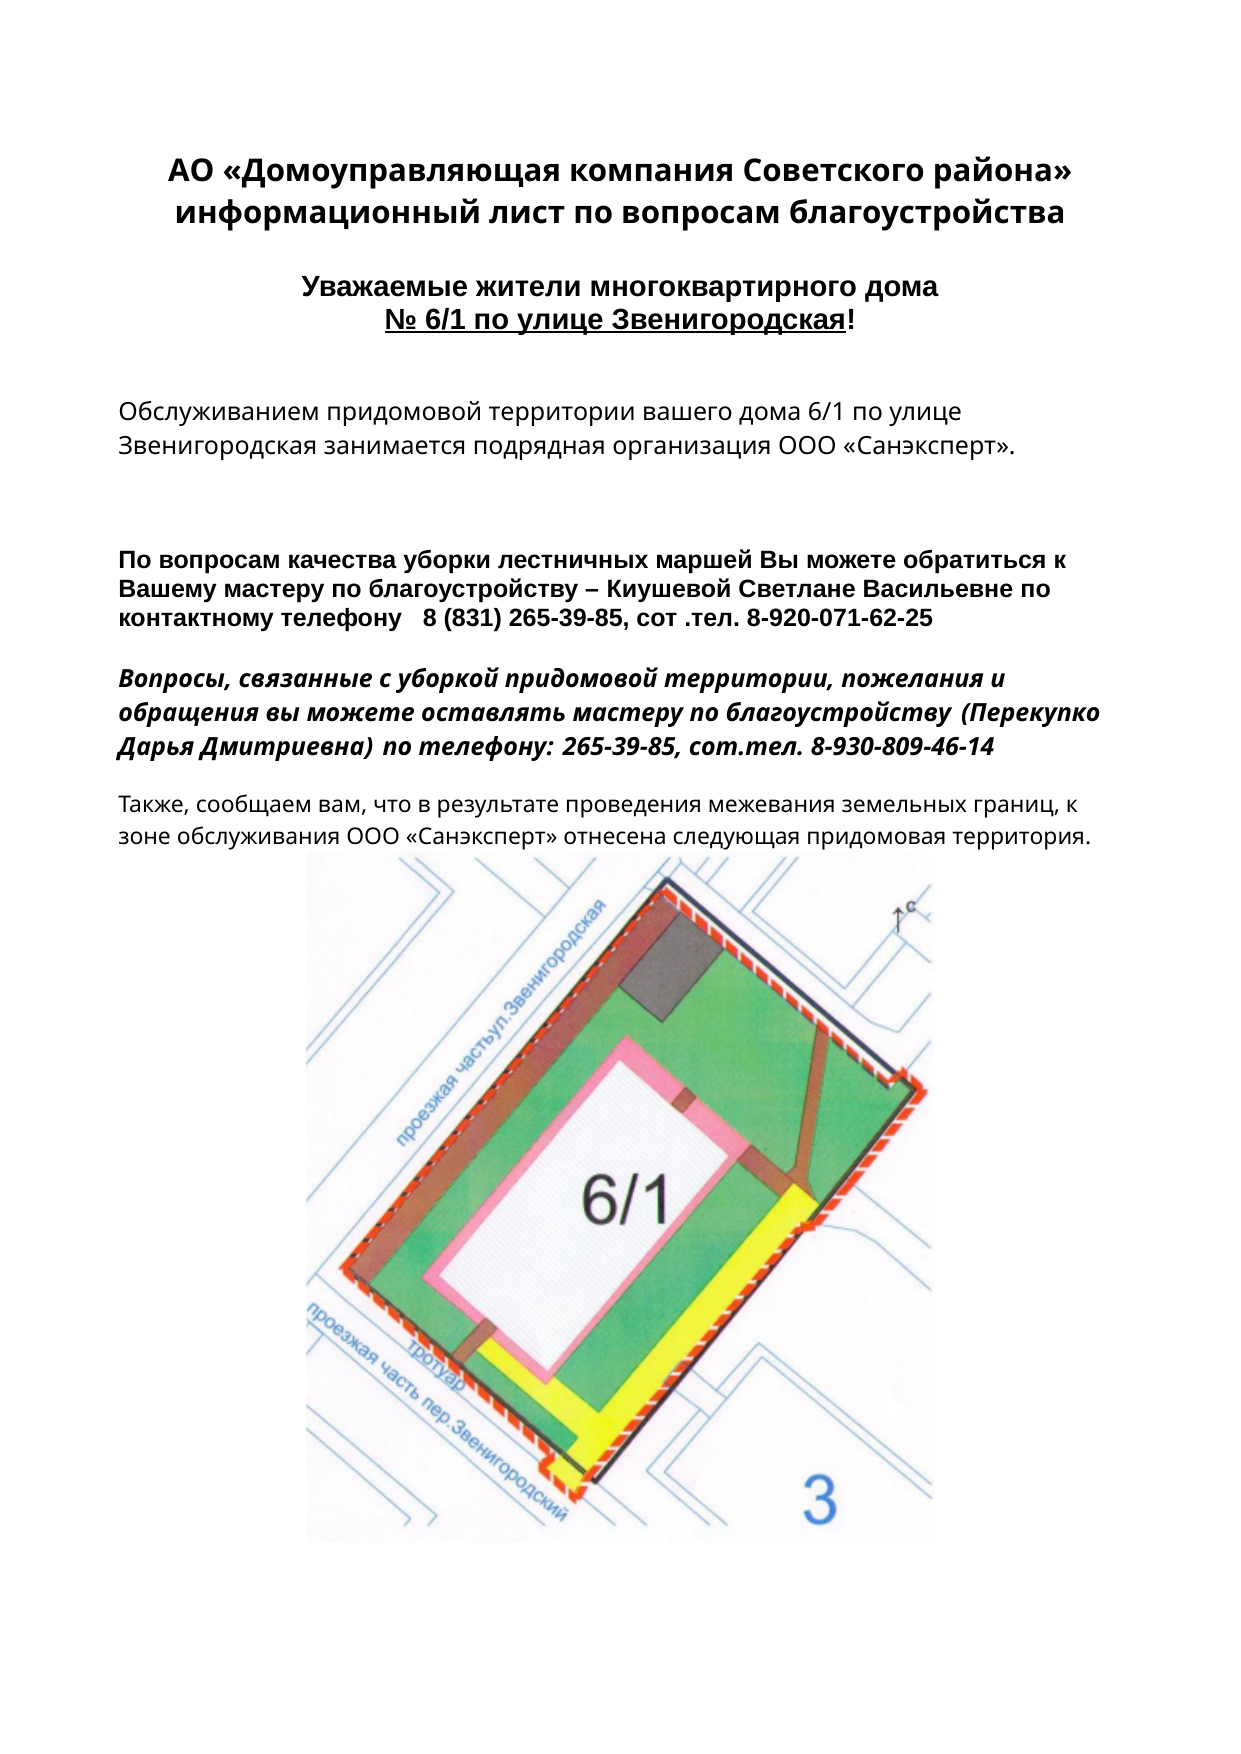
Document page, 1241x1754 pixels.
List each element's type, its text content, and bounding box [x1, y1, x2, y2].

text Вопросы, связанные с уборкой придомовой территории, пожелания и обращения вы можете оставлять мастеру по благоустройству (Перекупко Дарья Дмитриевна) по телефону: 265-39-85, сот.тел. 8-930-809-46-14 [118, 661, 1122, 763]
text Также, сообщаем вам, что в результате проведения межевания земельных границ, к зоне обслуживания ООО «Санэксперт» отнесена следующая придомовая территория. [118, 788, 1122, 851]
picture [306, 851, 935, 1543]
text Обслуживанием придомовой территории вашего дома 6/1 по улице Звенигородская занимается подрядная организация ООО «Санэксперт». [118, 394, 1122, 462]
text По вопросам качества уборки лестничных маршей Вы можете обратиться к Вашему мастеру по благоустройству – Киушевой Светлане Васильевне по контактному телефону 8 (831) 265-39-85, сот .тел. 8-920-071-62-25 [118, 545, 1122, 632]
text АО «Домоуправляющая компания Советского района» [118, 148, 1122, 190]
text информационный лист по вопросам благоустройства [118, 190, 1122, 233]
text № 6/1 по улице Звенигородская! [118, 302, 1122, 336]
text Уважаемые жители многоквартирного дома [118, 269, 1122, 302]
